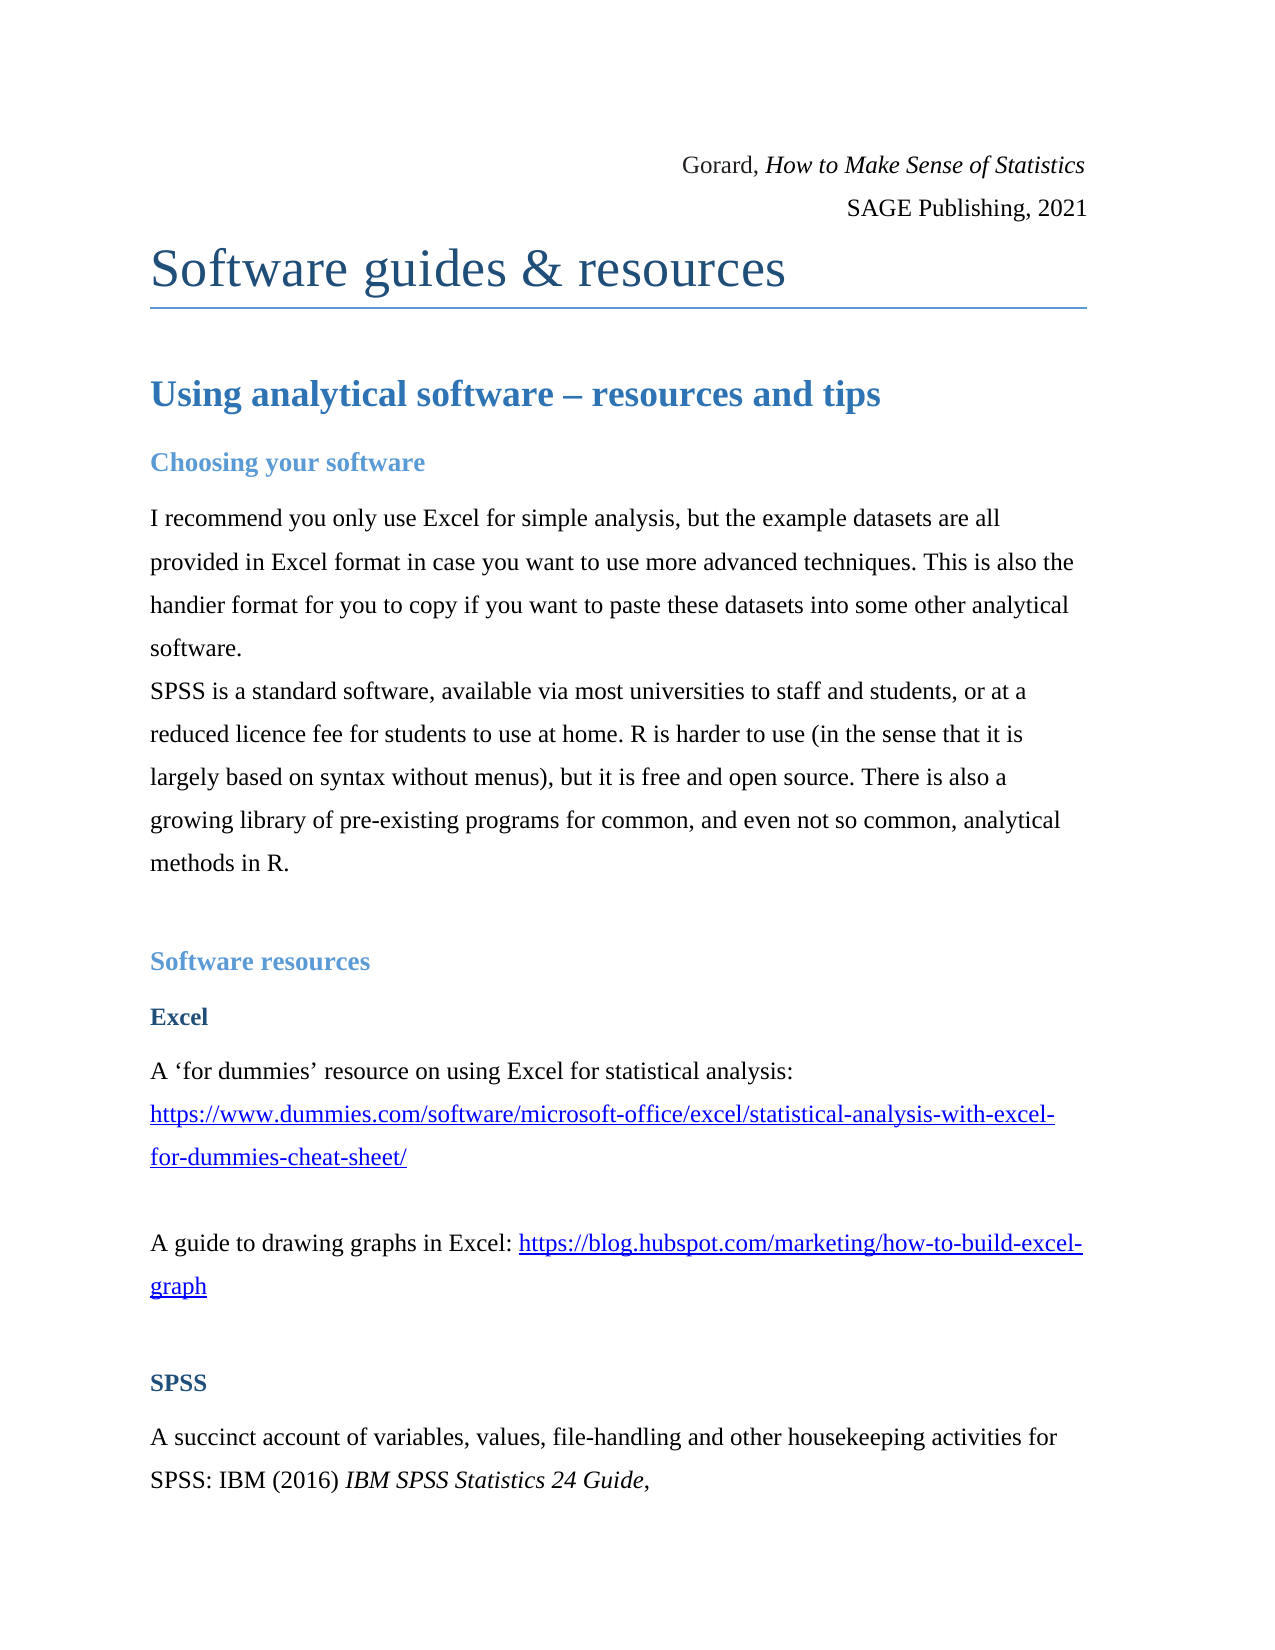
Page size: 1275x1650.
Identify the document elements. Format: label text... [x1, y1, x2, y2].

text A guide to drawing graphs in Excel: https://blog.hubspot.com/marketing/how-to-build-excel-graph [150, 1228, 1087, 1300]
subtitle Choosing your software [150, 446, 1087, 477]
text I recommend you only use Excel for simple analysis, but the example datasets are all provided in Excel format in case you want to use more advanced techniques. This is also the handier format for you to copy if you want to paste these datasets into some other analytical software. [150, 503, 1087, 662]
title Software guides & resources [150, 236, 1087, 307]
subtitle Using analytical software – resources and tips [150, 371, 1087, 414]
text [150, 1422, 1087, 1493]
text SPSS is a standard software, available via most universities to staff and students, or at a reduced licence fee for students to use at home. R is harder to use (in the sense that it is largely based on syntax without menus), but it is free and open source. There is also a growing library of pre-existing programs for common, and even not so common, analytical methods in R. [150, 676, 1087, 877]
subtitle Excel [150, 1002, 1087, 1031]
subtitle SPSS [150, 1368, 1087, 1397]
subtitle Software resources [150, 945, 1087, 976]
text A ‘for dummies’ resource on using Excel for statistical analysis: https://www.dummies.com/software/microsoft-office/excel/statistical-analysis-with-excel-for-dummies-cheat-sheet/ [150, 1056, 1087, 1171]
